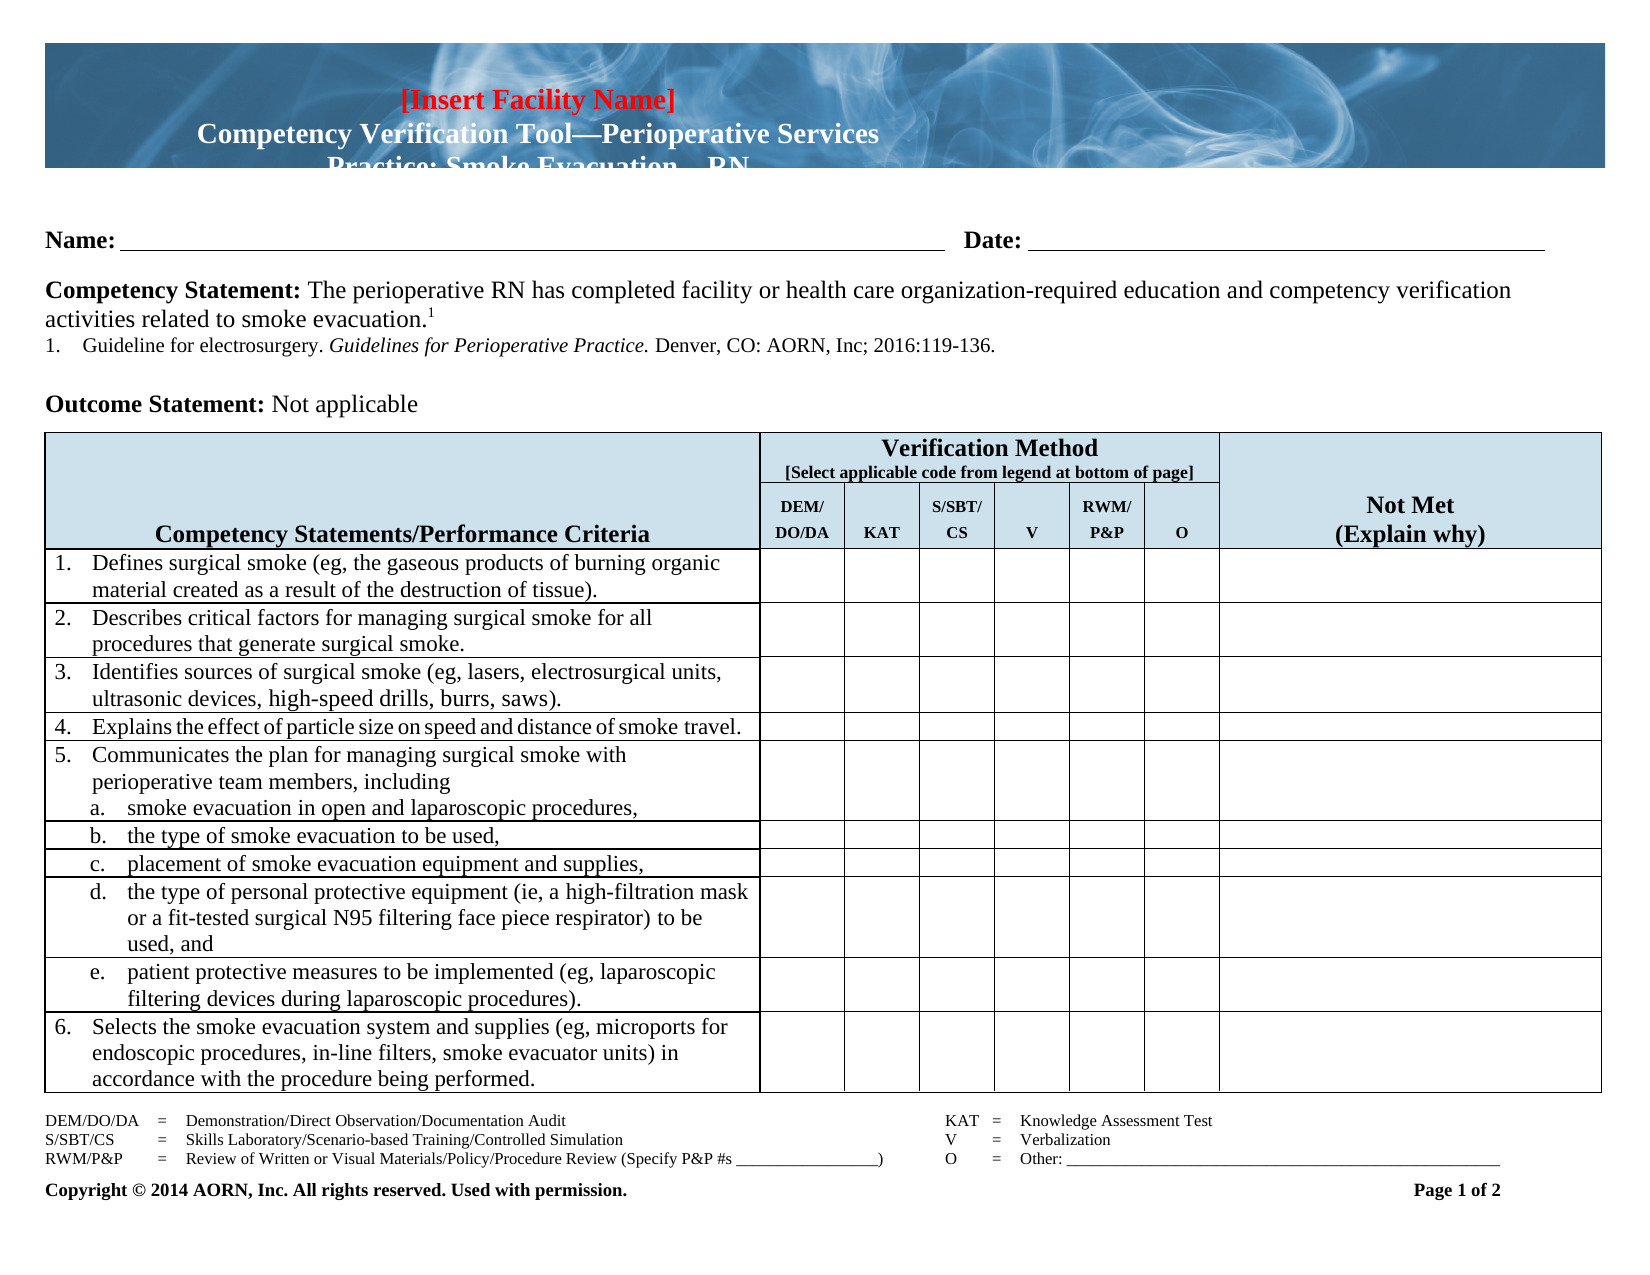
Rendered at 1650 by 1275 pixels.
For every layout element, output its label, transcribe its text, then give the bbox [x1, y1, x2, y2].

table_cell [1220, 741, 1601, 820]
table_cell [1220, 821, 1601, 848]
table_cell [845, 713, 919, 740]
table_cell [1070, 821, 1144, 848]
table_cell DEM/ DO/DA [761, 483, 844, 548]
table_cell the type of personal protective equipment (ie, a high-filtration mask or a fit-tested surgical N95 filtering face piece respirator) to be used, and [46, 878, 759, 957]
table_cell [761, 821, 844, 848]
table_cell [1145, 849, 1219, 876]
table_cell [1145, 713, 1219, 740]
table_cell [1145, 877, 1219, 957]
table_cell [920, 713, 994, 740]
table_cell [845, 958, 919, 1011]
table_cell KAT [845, 483, 919, 548]
table_cell [920, 821, 994, 848]
table_cell [995, 821, 1069, 848]
table_cell [1220, 849, 1601, 876]
table_cell [1069, 1012, 1144, 1092]
table_cell [845, 603, 919, 656]
table_cell [761, 713, 844, 740]
table_cell [1070, 657, 1144, 712]
table_cell [1145, 549, 1219, 602]
table_cell [844, 1012, 919, 1092]
table_cell [1070, 877, 1144, 957]
table_cell [920, 958, 994, 1011]
table_cell Identifies sources of surgical smoke (eg, lasers, electrosurgical units, ultrasonic devices, high-speed drills, burrs, saws). [46, 658, 759, 712]
table_cell Defines surgical smoke (eg, the gaseous products of burning organic material created as a result of the destruction of tissue). [46, 550, 759, 602]
table_cell the type of smoke evacuation to be used, [46, 822, 759, 848]
picture [714, 158, 721, 166]
table_cell [1145, 821, 1219, 848]
picture [45, 43, 1605, 168]
table_cell Describes critical factors for managing surgical smoke for all procedures that generate surgical smoke. [46, 604, 759, 656]
table_cell [920, 549, 994, 602]
table_cell [845, 877, 919, 957]
table_cell [1220, 877, 1601, 957]
table_header Competency Statements/Performance Criteria [46, 433, 759, 548]
table_cell [995, 849, 1069, 876]
table_cell [1145, 958, 1219, 1011]
table_cell [995, 549, 1069, 602]
list Guideline for electrosurgery. Guidelines for Perioperative Practice. Denver, CO: AORN, Inc; 2016:119-136. [45, 333, 1605, 357]
table_cell [994, 1012, 1069, 1092]
table_header Verification Method [Select applicable code from legend at bottom of page] [761, 433, 1219, 482]
table_cell [1220, 603, 1601, 656]
table_cell [845, 821, 919, 848]
table_cell [1220, 713, 1601, 740]
table_cell [1145, 741, 1219, 820]
table_cell [1220, 657, 1601, 712]
table_cell [1070, 741, 1144, 820]
table_cell [1070, 603, 1144, 656]
table_cell [761, 657, 844, 712]
table_cell [995, 958, 1069, 1011]
table_cell [1145, 603, 1219, 656]
text Outcome Statement: Not applicable [45, 389, 1605, 417]
table_cell [1220, 549, 1601, 602]
table_cell placement of smoke evacuation equipment and supplies, [46, 850, 759, 876]
table_cell [761, 549, 844, 602]
table_cell Selects the smoke evacuation system and supplies (eg, microports for endoscopic procedures, in-line filters, smoke evacuator units) in accordance with the procedure being performed. [46, 1013, 759, 1092]
table_cell [920, 877, 994, 957]
table_cell [920, 849, 994, 876]
table_cell [761, 877, 844, 957]
table_cell [920, 657, 994, 712]
table_cell RWM/ P&P [1070, 483, 1144, 548]
table_cell [1219, 1012, 1601, 1092]
table_cell [761, 958, 844, 1011]
table_cell [1220, 958, 1601, 1011]
table_cell Explains the effect of particle size on speed and distance of smoke travel. [46, 713, 759, 740]
table_cell [761, 1012, 844, 1092]
table_cell V [995, 483, 1069, 548]
table_cell [845, 657, 919, 712]
table_cell Communicates the plan for managing surgical smoke with perioperative team members, including smoke evacuation in open and laparoscopic procedures, [46, 741, 759, 820]
table_cell S/SBT/ CS [920, 483, 994, 548]
table_cell [995, 713, 1069, 740]
table_cell [920, 741, 994, 820]
table_cell [761, 603, 844, 656]
table_cell [920, 603, 994, 656]
text Competency Statement: The perioperative RN has completed facility or health care organization-required education and competency verification activities related to smoke evacuation.1 [45, 275, 1605, 333]
table_cell [995, 603, 1069, 656]
table_cell [995, 877, 1069, 957]
table_cell [761, 741, 844, 820]
table_cell [1144, 1012, 1219, 1092]
table_cell [845, 741, 919, 820]
table_cell O [1145, 483, 1219, 548]
table_cell [1070, 549, 1144, 602]
text Name: Date: [45, 225, 1573, 254]
table_cell [919, 1012, 994, 1092]
table_header Not Met (Explain why) [1220, 433, 1601, 548]
table_cell [761, 849, 844, 876]
table_cell [995, 741, 1069, 820]
table_cell [995, 657, 1069, 712]
table_cell patient protective measures to be implemented (eg, laparoscopic filtering devices during laparoscopic procedures). [46, 958, 759, 1011]
table_cell [1070, 713, 1144, 740]
table_cell [1070, 849, 1144, 876]
picture [333, 158, 338, 167]
table_cell [845, 549, 919, 602]
table_cell [1145, 657, 1219, 712]
table_cell [845, 849, 919, 876]
table_cell [1070, 958, 1144, 1011]
